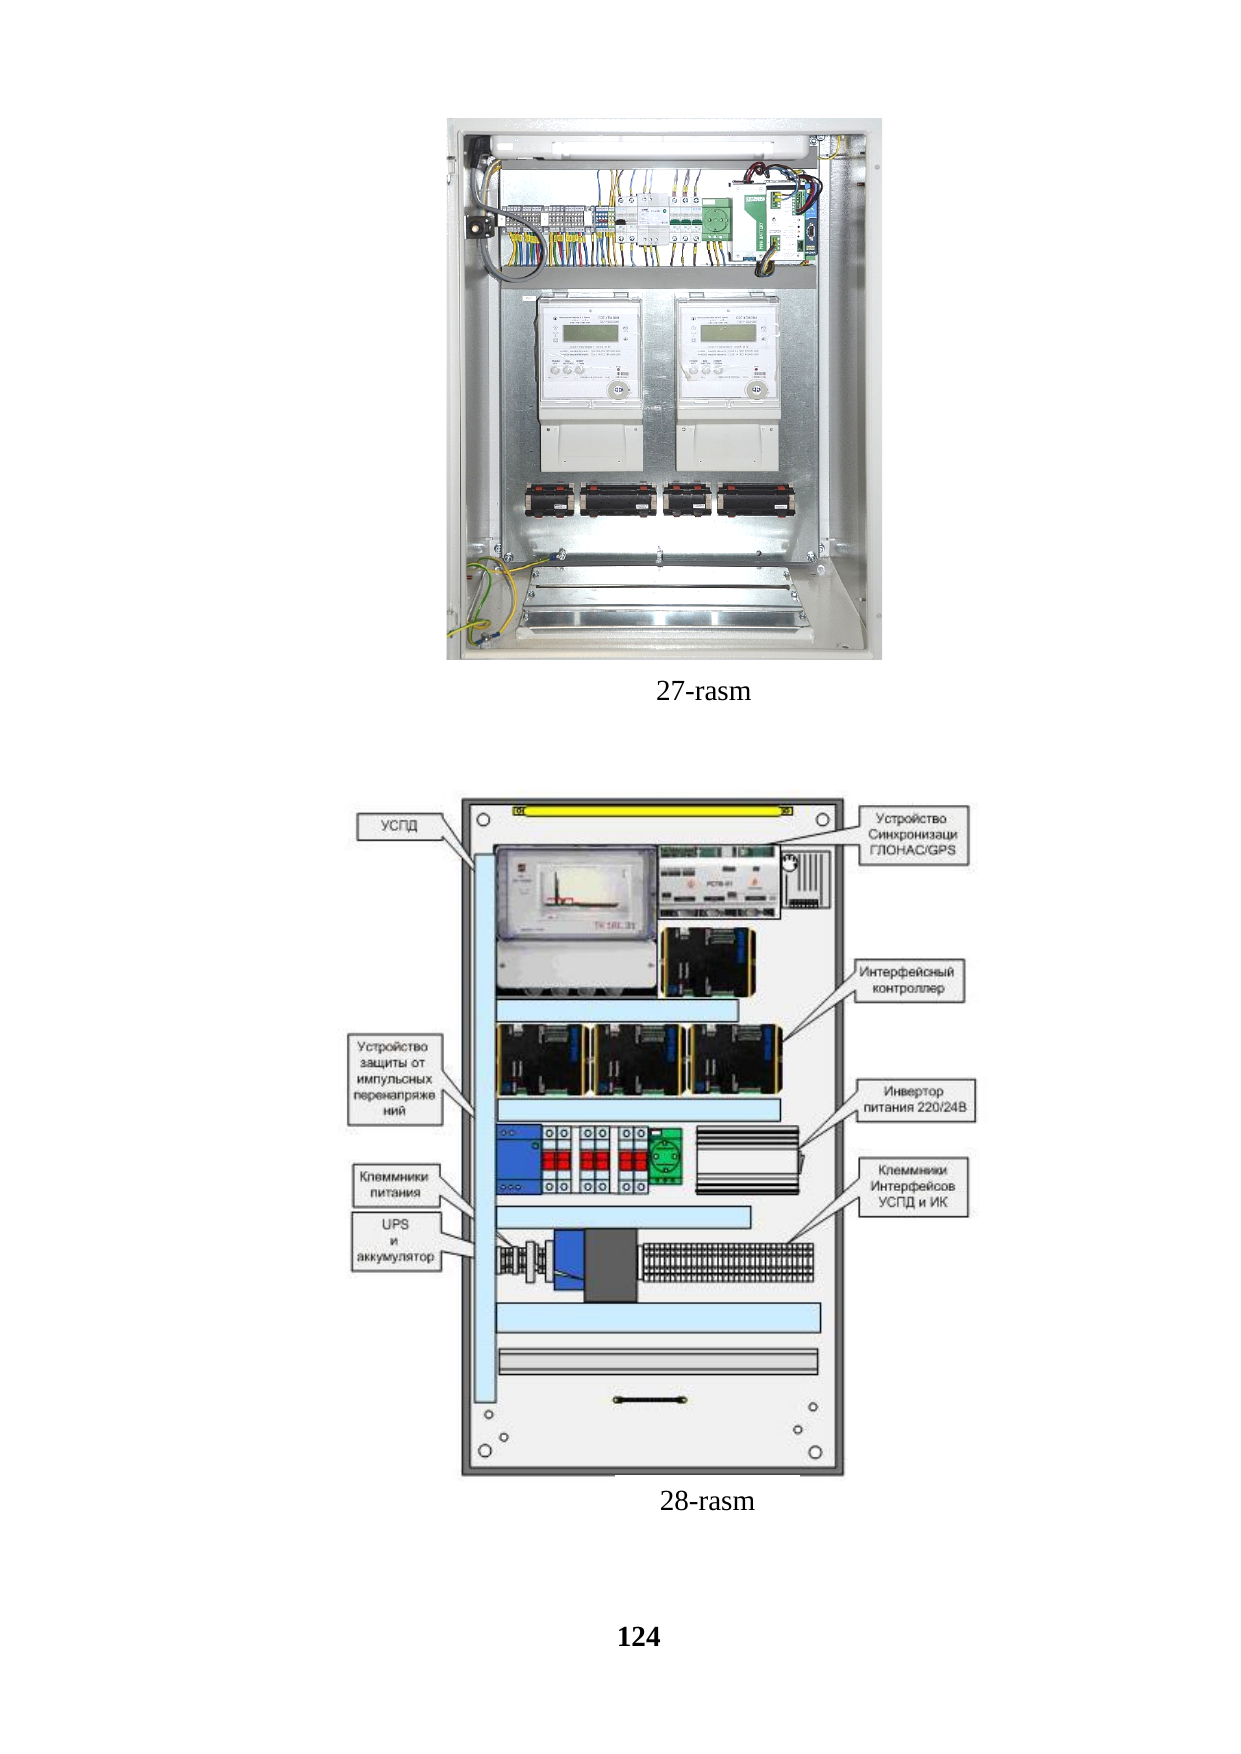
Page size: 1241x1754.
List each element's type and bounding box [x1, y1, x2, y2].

picture [337, 743, 991, 1505]
